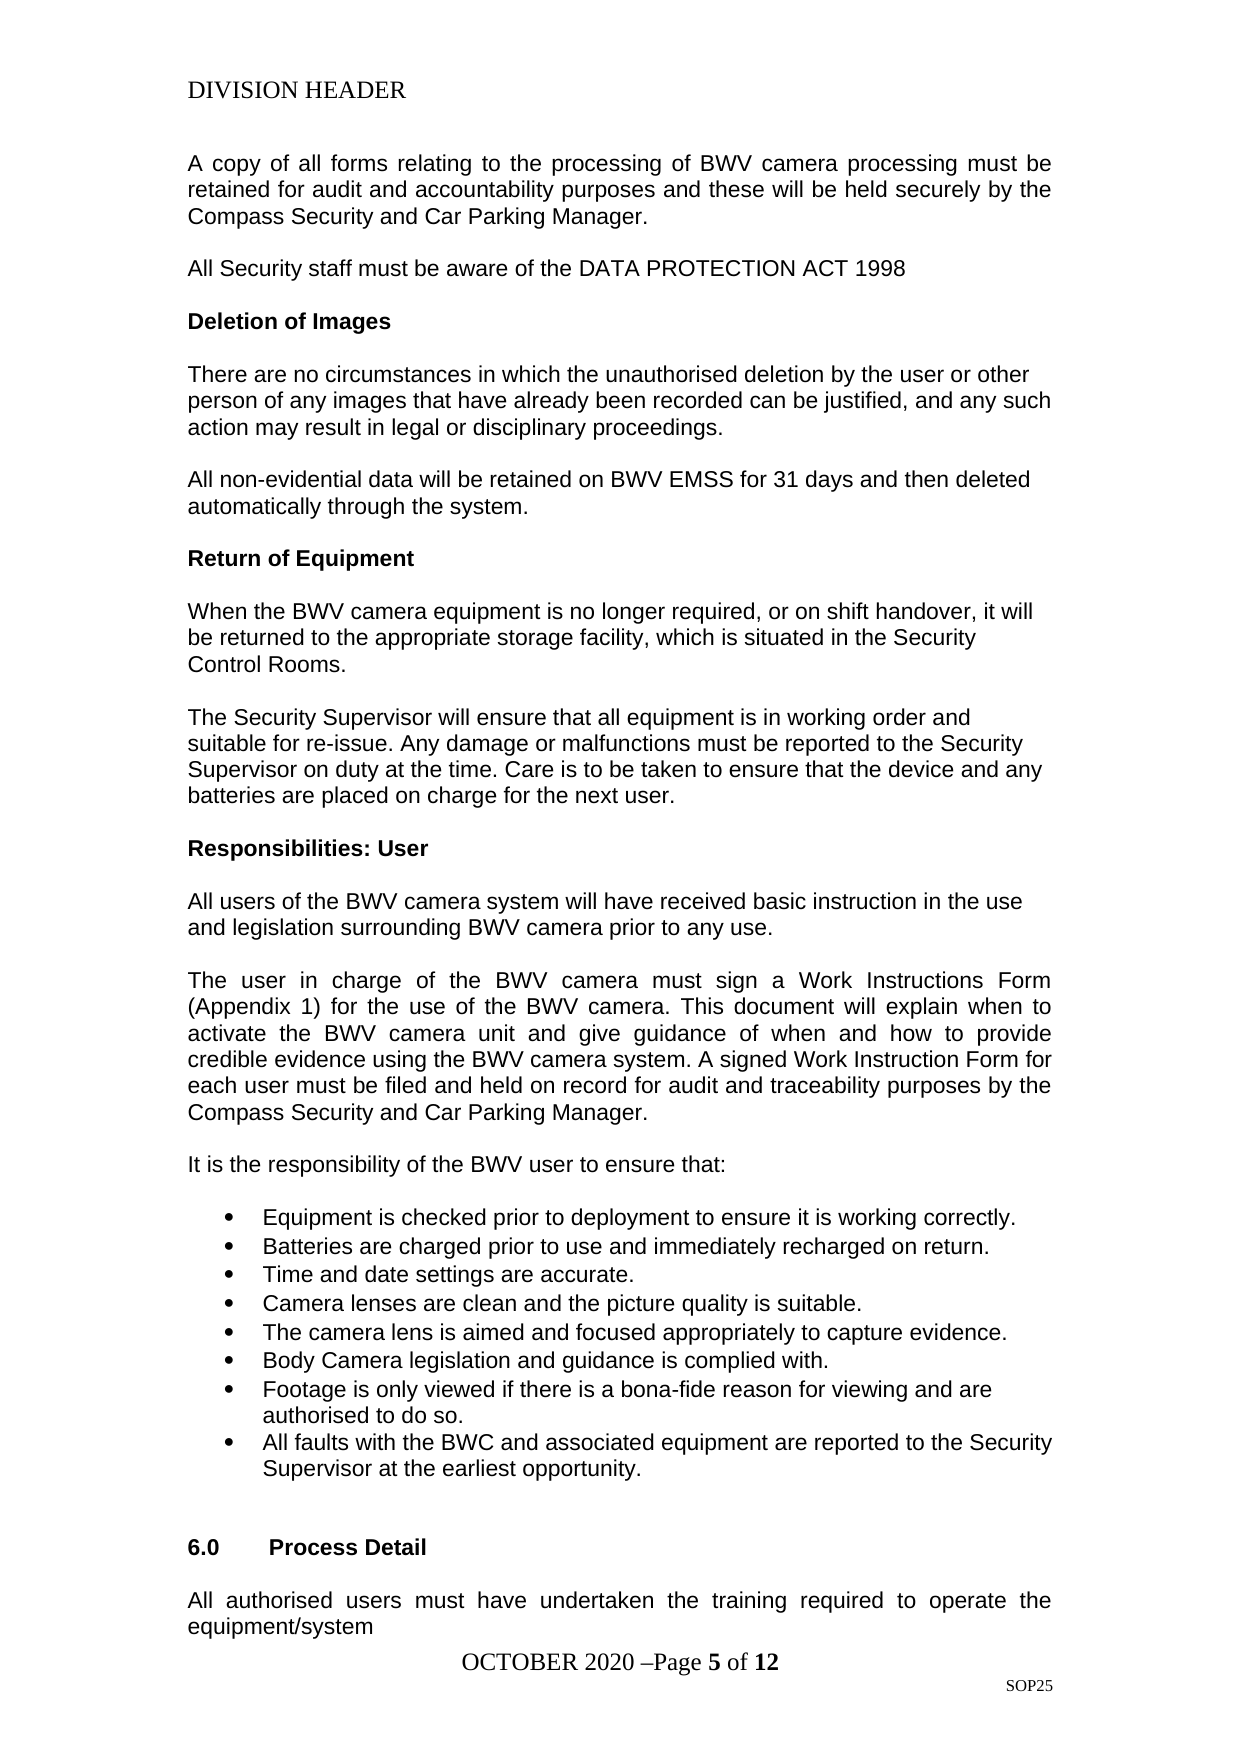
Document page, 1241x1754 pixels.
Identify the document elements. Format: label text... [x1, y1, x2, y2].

text A copy of all forms relating to the processing of BWV camera processing must be retained for audit and accountability purposes and these will be held securely by the Compass Security and Car Parking Manager. [187, 150, 1053, 229]
list Equipment is checked prior to deployment to ensure it is working correctly. [225, 1204, 1053, 1231]
list Time and date settings are accurate. [225, 1261, 1053, 1288]
text All users of the BWV camera system will have received basic instruction in the use and legislation surrounding BWV camera prior to any use. [187, 888, 1053, 941]
list Footage is only viewed if there is a bona-fide reason for viewing and are authorised to do so. [225, 1376, 1053, 1429]
text All non-evidential data will be retained on BWV EMSS for 31 days and then deleted automatically through the system. [187, 466, 1053, 519]
text When the BWV camera equipment is no longer required, or on shift handover, it will be returned to the appropriate storage facility, which is situated in the Security Control Rooms. [187, 598, 1053, 677]
list Body Camera legislation and guidance is complied with. [225, 1347, 1053, 1374]
list All faults with the BWC and associated equipment are reported to the Security Supervisor at the earliest opportunity. [225, 1429, 1053, 1481]
text 6.0 Process Detail [187, 1534, 1053, 1561]
text It is the responsibility of the BWV user to ensure that: [187, 1151, 1053, 1178]
text Responsibilities: User [187, 835, 1053, 862]
text Deletion of Images [187, 308, 1053, 334]
list Batteries are charged prior to use and immediately recharged on return. [225, 1233, 1053, 1259]
text All authorised users must have undertaken the training required to operate the equipment/system [187, 1587, 1053, 1639]
text The user in charge of the BWV camera must sign a Work Instructions Form (Appendix 1) for the use of the BWV camera. This document will explain when to activate the BWV camera unit and give guidance of when and how to provide credible evidence using the BWV camera system. A signed Work Instruction Form for each user must be filed and held on record for audit and traceability purposes by the Compass Security and Car Parking Manager. [187, 967, 1053, 1125]
text There are no circumstances in which the unauthorised deletion by the user or other person of any images that have already been recorded can be justified, and any such action may result in legal or disciplinary proceedings. [187, 361, 1053, 440]
list Camera lenses are clean and the picture quality is suitable. [225, 1290, 1053, 1316]
text Return of Equipment [187, 545, 1053, 572]
text The Security Supervisor will ensure that all equipment is in working order and suitable for re-issue. Any damage or malfunctions must be reported to the Security Supervisor on duty at the time. Care is to be taken to ensure that the device and any batteries are placed on charge for the next user. [187, 703, 1053, 809]
list The camera lens is aimed and focused appropriately to capture evidence. [225, 1319, 1053, 1345]
text All Security staff must be aware of the DATA PROTECTION ACT 1998 [187, 255, 1053, 282]
